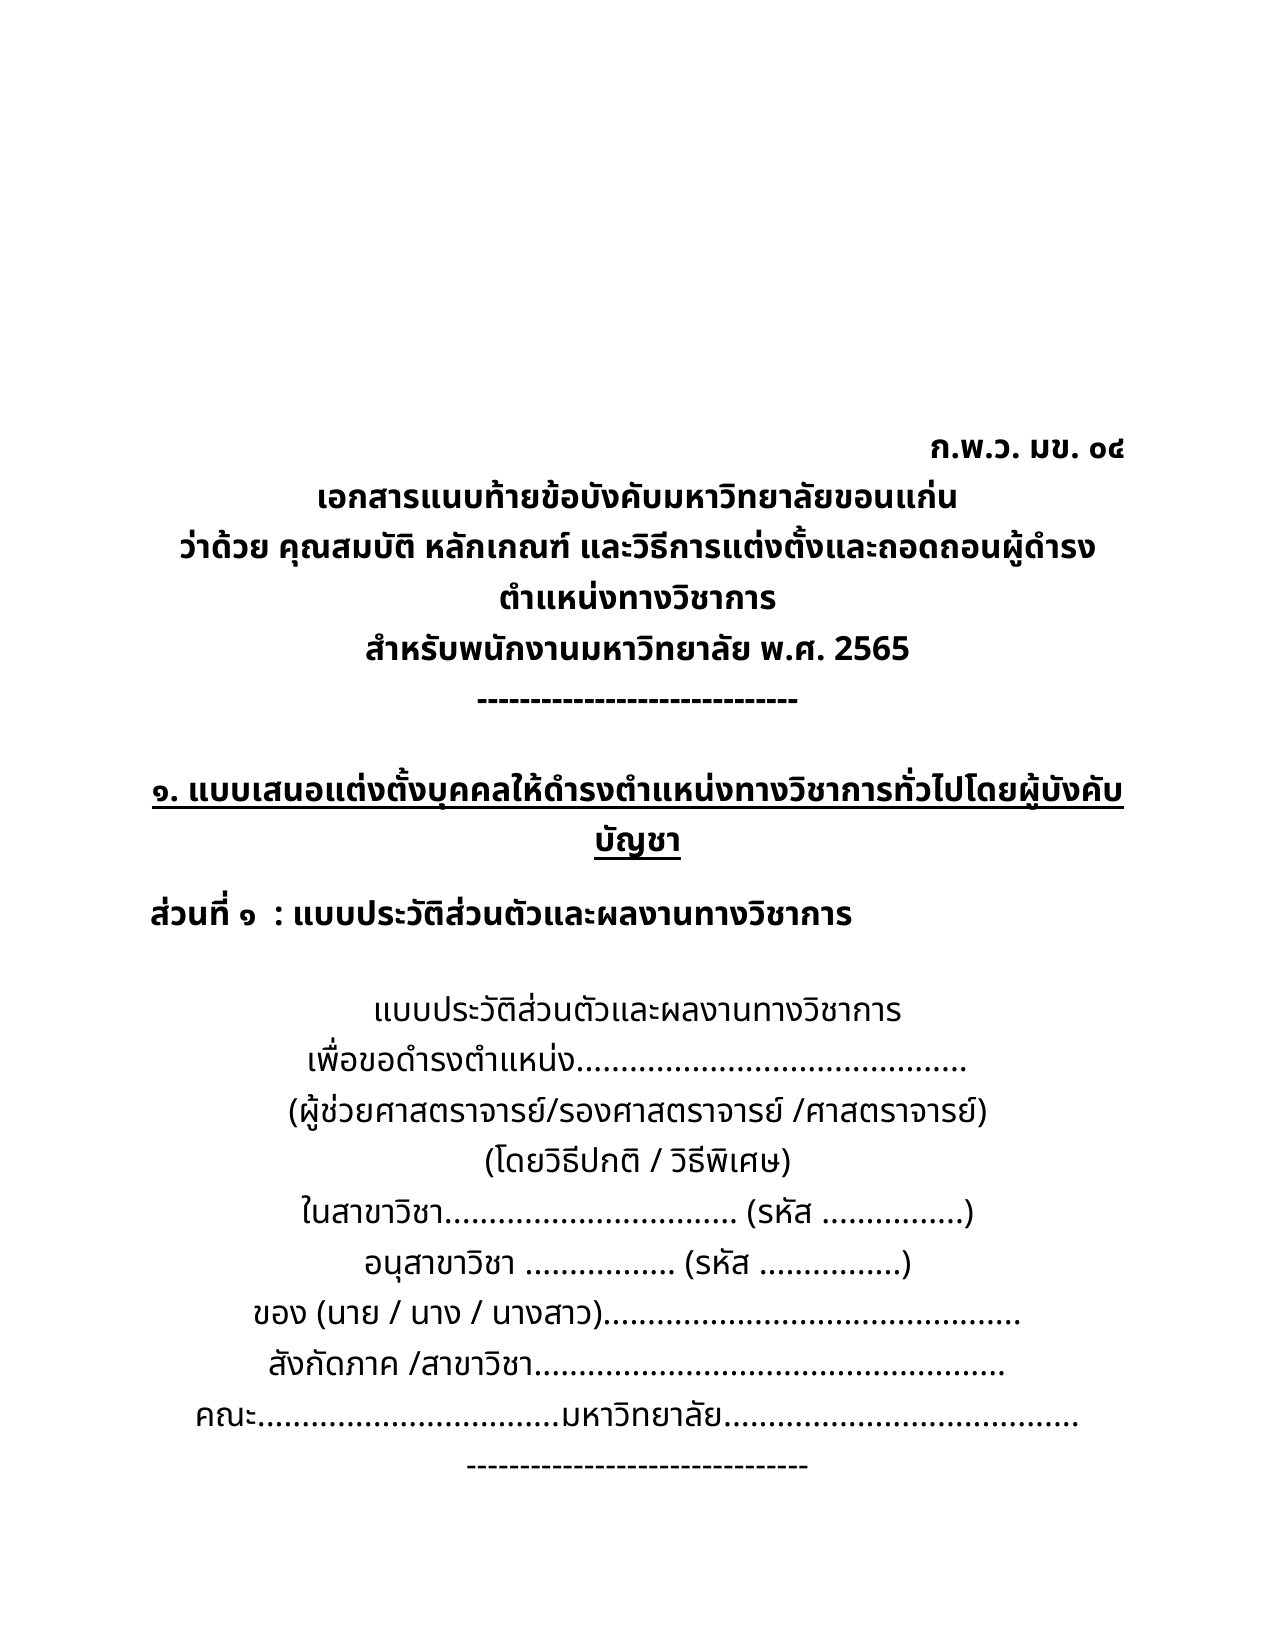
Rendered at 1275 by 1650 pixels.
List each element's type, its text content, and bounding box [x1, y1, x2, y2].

text คณะ..................................มหาวิทยาลัย........................................ [150, 1390, 1125, 1441]
text เอกสารแนบท้ายข้อบังคับมหาวิทยาลัยขอนแก่น [150, 473, 1125, 523]
text แบบประวัติส่วนตัวและผลงานทางวิชาการ [150, 986, 1125, 1036]
text (โดยวิธีปกติ / วิธีพิเศษ) [150, 1137, 1125, 1188]
text ในสาขาวิชา................................. (รหัส ................) [150, 1188, 1125, 1238]
text ------------------------------ [150, 675, 1125, 720]
text ๑. แบบเสนอแต่งตั้งบุคคลให้ดำรงตำแหน่งทางวิชาการทั่วไปโดยผู้บังคับบัญชา [150, 766, 1125, 867]
text เพื่อขอดำรงตำแหน่ง............................................ [150, 1036, 1125, 1087]
text อนุสาขาวิชา ................. (รหัส ................) [150, 1238, 1125, 1289]
text ว่าด้วย คุณสมบัติ หลักเกณฑ์ และวิธีการแต่งตั้งและถอดถอนผู้ดำรงตำแหน่งทางวิชาการ [150, 523, 1125, 624]
text (ผู้ช่วยศาสตราจารย์/รองศาสตราจารย์ /ศาสตราจารย์) [150, 1087, 1125, 1137]
text ก.พ.ว. มข. ๐๔ [150, 422, 1125, 473]
text ของ (นาย / นาง / นางสาว)............................................... [150, 1289, 1125, 1340]
text -------------------------------- [150, 1441, 1125, 1486]
text ส่วนที่ ๑ : แบบประวัติส่วนตัวและผลงานทางวิชาการ [150, 889, 1125, 940]
text สังกัดภาค /สาขาวิชา..................................................... [150, 1340, 1125, 1390]
text สำหรับพนักงานมหาวิทยาลัย พ.ศ. 2565 [150, 624, 1125, 675]
